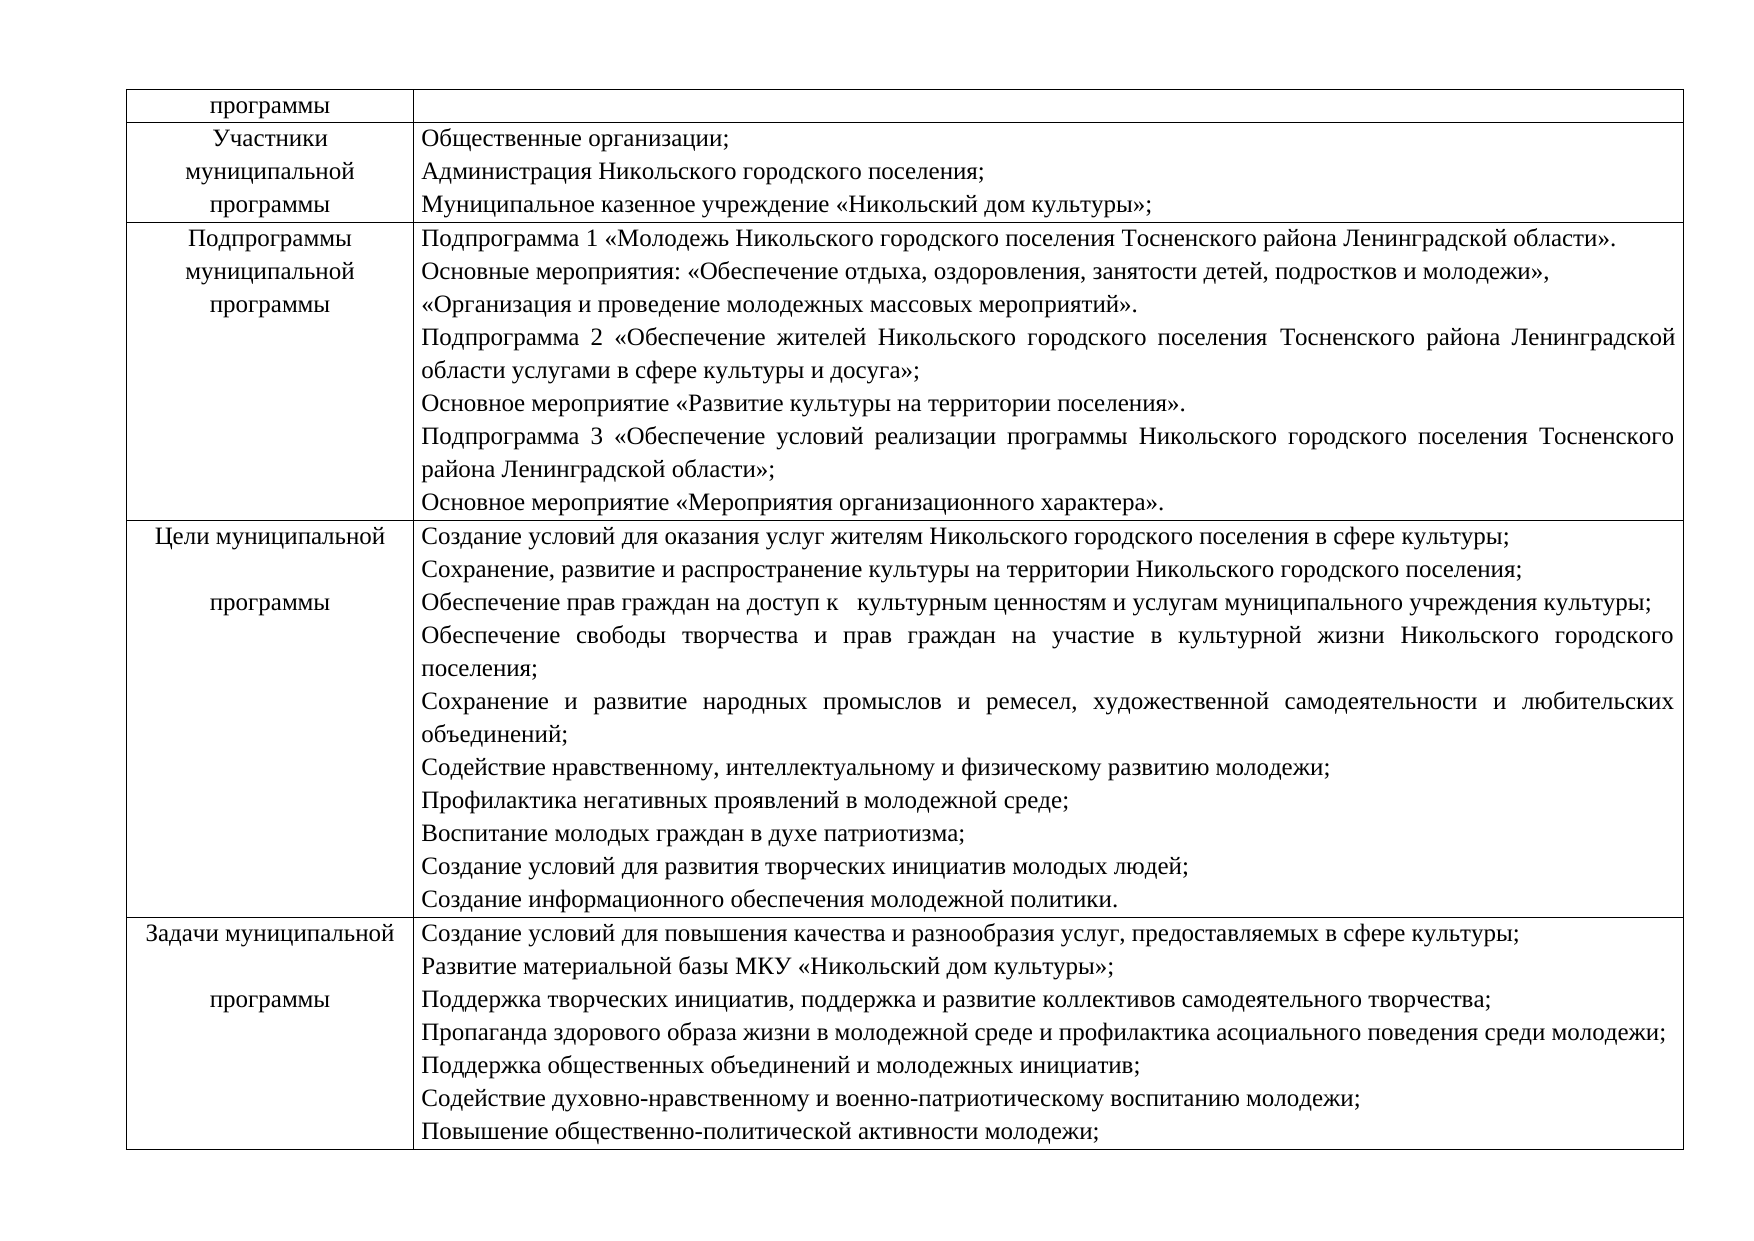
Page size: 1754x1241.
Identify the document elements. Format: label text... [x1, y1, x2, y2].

table_cell Подпрограмма 1 «Молодежь Никольского городского поселения Тосненского района Ленинградской области». Основные мероприятия: «Обеспечение отдыха, оздоровления, занятости детей, подростков и молодежи», «Организация и проведение молодежных массовых мероприятий». Подпрограмма 2 «Обеспечение жителей Никольского городского поселения Тосненского района Ленинградской области услугами в сфере культуры и досуга»; Основное мероприятие «Развитие культуры на территории поселения». Подпрограмма 3 «Обеспечение условий реализации программы Никольского городского поселения Тосненского района Ленинградской области»; Основное мероприятие «Мероприятия организационного характера». [414, 223, 1683, 520]
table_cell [414, 918, 1683, 1148]
table_cell Создание условий для оказания услуг жителям Никольского городского поселения в сфере культуры; Сохранение, развитие и распространение культуры на территории Никольского городского поселения; Обеспечение прав граждан на доступ к культурным ценностям и услугам муниципального учреждения культуры; Обеспечение свободы творчества и прав граждан на участие в культурной жизни Никольского городского поселения; Сохранение и развитие народных промыслов и ремесел, художественной самодеятельности и любительских объединений; Содействие нравственному, интеллектуальному и физическому развитию молодежи; Профилактика негативных проявлений в молодежной среде; Воспитание молодых граждан в духе патриотизма; Создание условий для развития творческих инициатив молодых людей; Создание информационного обеспечения молодежной политики. [414, 521, 1683, 917]
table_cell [127, 90, 413, 122]
table_cell Цели муниципальной программы [127, 521, 413, 917]
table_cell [127, 918, 413, 1148]
table_cell Подпрограммы муниципальной программы [127, 223, 413, 520]
table_cell Общественные организации; Администрация Никольского городского поселения; Муниципальное казенное учреждение «Никольский дом культуры»; [414, 123, 1683, 222]
table_cell Участники муниципальной программы [127, 123, 413, 222]
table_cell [414, 90, 1683, 122]
